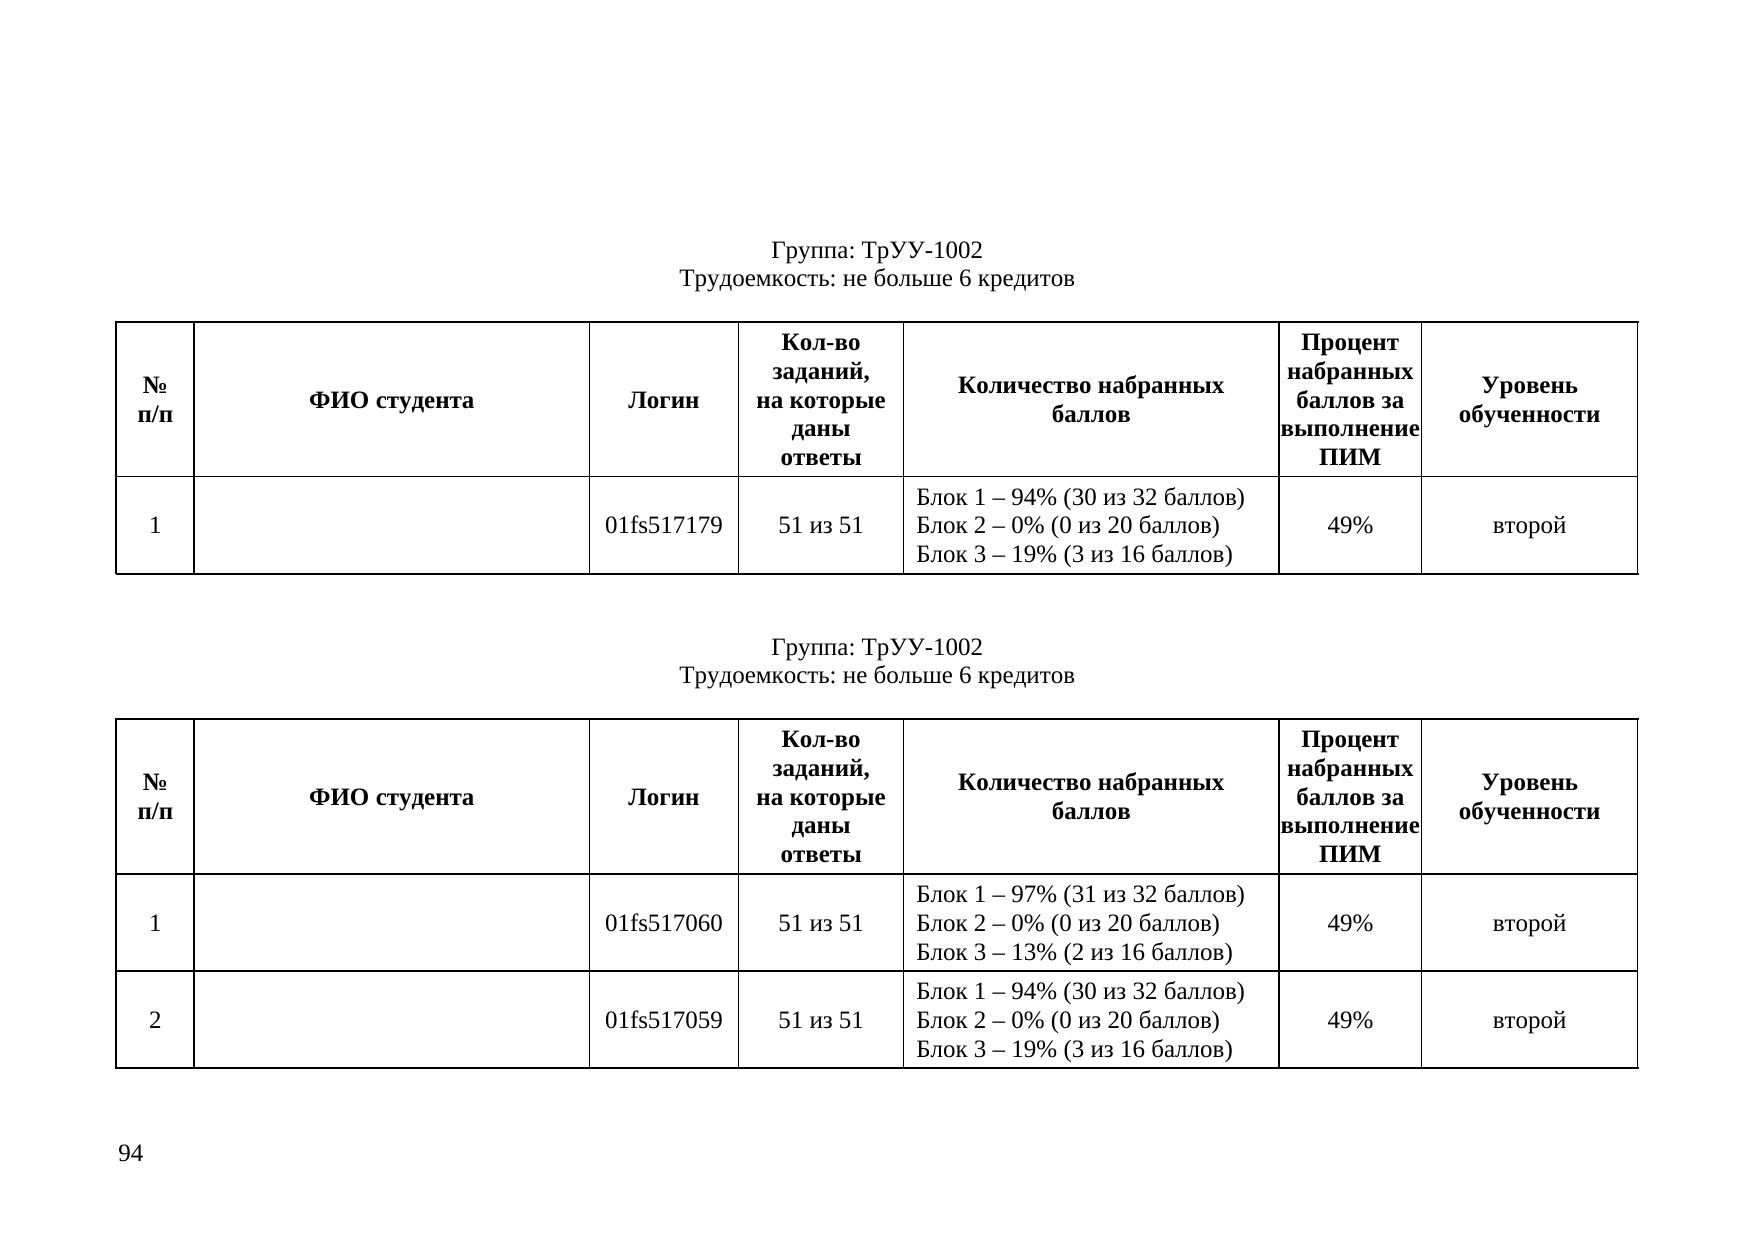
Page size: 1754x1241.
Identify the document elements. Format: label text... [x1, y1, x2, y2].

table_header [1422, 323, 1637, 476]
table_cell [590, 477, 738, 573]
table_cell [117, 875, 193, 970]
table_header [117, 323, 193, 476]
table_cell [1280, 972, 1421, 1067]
text Группа: ТрУУ-1002 [118, 235, 1636, 263]
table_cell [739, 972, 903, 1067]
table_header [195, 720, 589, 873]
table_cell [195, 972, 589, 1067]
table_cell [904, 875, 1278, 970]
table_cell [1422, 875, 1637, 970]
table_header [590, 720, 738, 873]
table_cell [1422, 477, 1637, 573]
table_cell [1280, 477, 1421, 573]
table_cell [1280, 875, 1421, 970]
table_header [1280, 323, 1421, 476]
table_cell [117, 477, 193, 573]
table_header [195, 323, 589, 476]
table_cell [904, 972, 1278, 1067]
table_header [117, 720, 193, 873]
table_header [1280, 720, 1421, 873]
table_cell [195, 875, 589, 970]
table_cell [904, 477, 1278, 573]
text Группа: ТрУУ-1002 [118, 632, 1636, 661]
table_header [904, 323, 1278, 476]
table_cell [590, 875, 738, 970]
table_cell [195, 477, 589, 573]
text Трудоемкость: не больше 6 кредитов [118, 661, 1636, 689]
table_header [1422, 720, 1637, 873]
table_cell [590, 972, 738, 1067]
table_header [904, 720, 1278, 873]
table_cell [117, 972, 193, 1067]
text Трудоемкость: не больше 6 кредитов [118, 263, 1636, 292]
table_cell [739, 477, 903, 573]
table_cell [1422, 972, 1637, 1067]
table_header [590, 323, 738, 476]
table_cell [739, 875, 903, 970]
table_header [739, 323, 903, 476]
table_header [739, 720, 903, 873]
